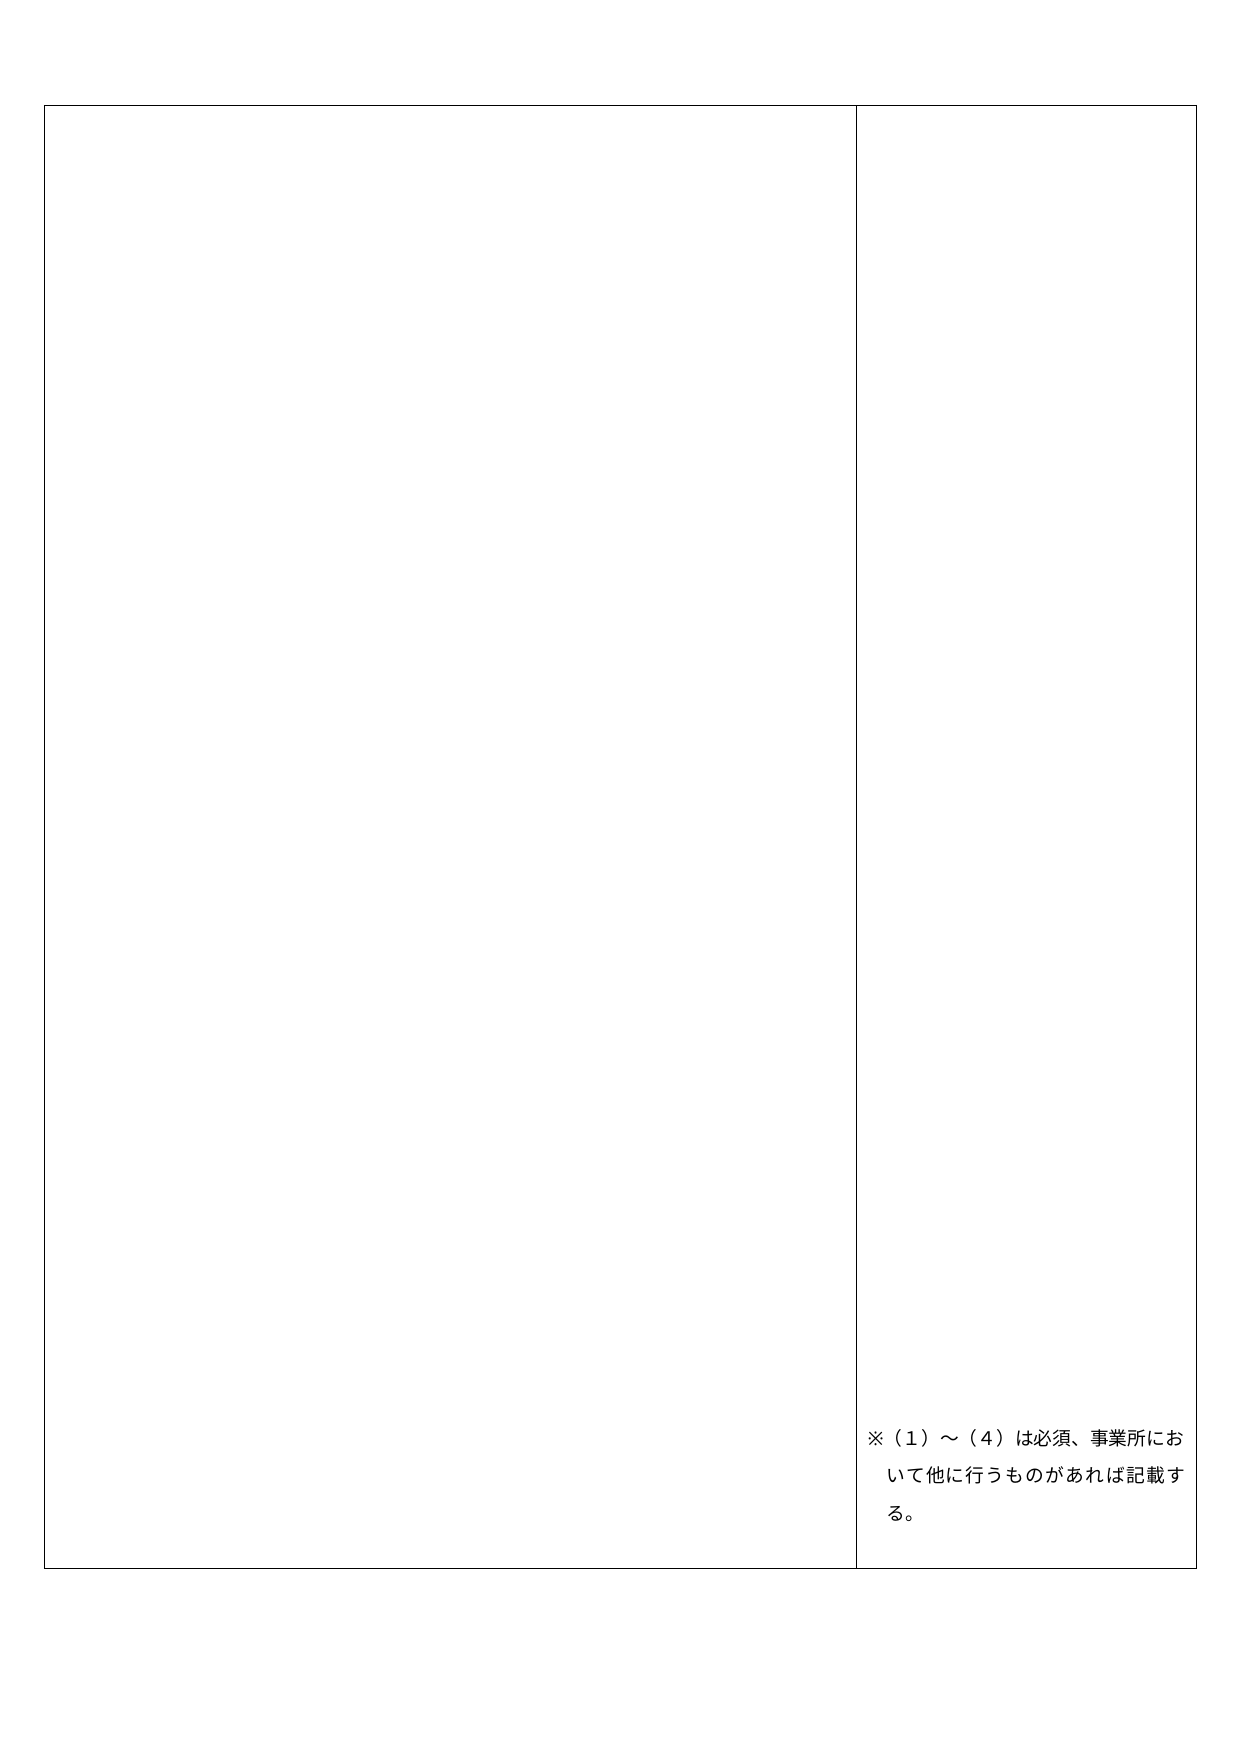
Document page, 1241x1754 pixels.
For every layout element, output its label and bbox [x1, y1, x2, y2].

table_cell [45, 106, 856, 1568]
table_cell [857, 106, 1196, 1568]
